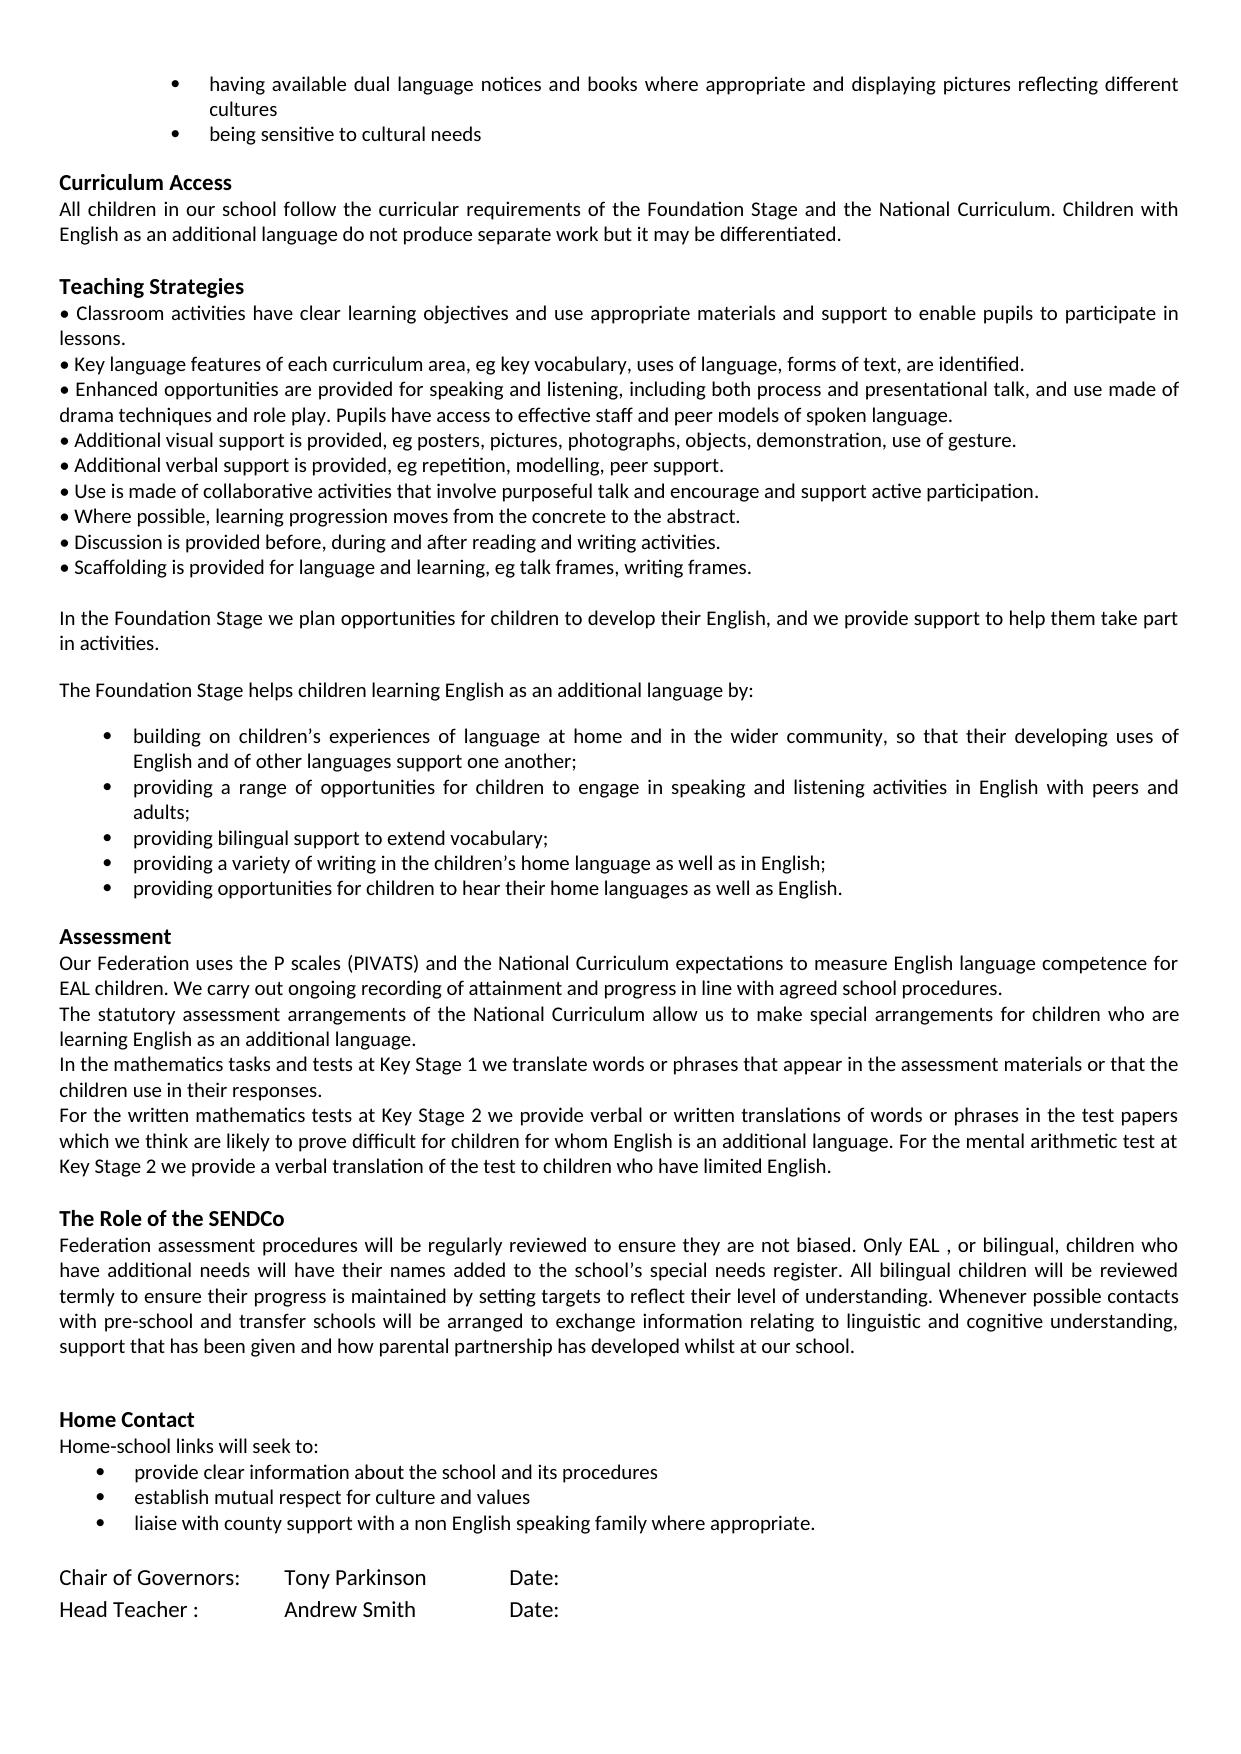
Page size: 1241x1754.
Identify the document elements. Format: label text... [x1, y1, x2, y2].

text • Use is made of collaborative activities that involve purposeful talk and encourage and support active participation. [59, 478, 1181, 503]
list building on children’s experiences of language at home and in the wider community, so that their developing uses of English and of other languages support one another; [103, 723, 1181, 774]
text • Scaffolding is provided for language and learning, eg talk frames, writing frames. [59, 554, 1181, 580]
text In the Foundation Stage we plan opportunities for children to develop their English, and we provide support to help them take part in activities. [59, 605, 1181, 656]
list establish mutual respect for culture and values [97, 1484, 1181, 1510]
text • Additional verbal support is provided, eg repetition, modelling, peer support. [59, 453, 1181, 478]
text Assessment [59, 922, 1181, 950]
text Federation assessment procedures will be regularly reviewed to ensure they are not biased. Only EAL , or bilingual, children who have additional needs will have their names added to the school’s special needs register. All bilingual children will be reviewed termly to ensure their progress is maintained by setting targets to reflect their level of understanding. Whenever possible contacts with pre-school and transfer schools will be arranged to exchange information relating to linguistic and cognitive understanding, support that has been given and how parental partnership has developed whilst at our school. [59, 1232, 1181, 1359]
text The Foundation Stage helps children learning English as an additional language by: [59, 677, 1181, 702]
text • Where possible, learning progression moves from the concrete to the abstract. [59, 503, 1181, 529]
text Head Teacher : Andrew Smith Date: [59, 1595, 1181, 1623]
text • Additional visual support is provided, eg posters, pictures, photographs, objects, demonstration, use of gesture. [59, 427, 1181, 453]
text In the mathematics tasks and tests at Key Stage 1 we translate words or phrases that appear in the assessment materials or that the children use in their responses. [59, 1052, 1181, 1102]
text • Key language features of each curriculum area, eg key vocabulary, uses of language, forms of text, are identified. [59, 351, 1181, 376]
text Chair of Governors: Tony Parkinson Date: [59, 1563, 1181, 1591]
text The statutory assessment arrangements of the National Curriculum allow us to make special arrangements for children who are learning English as an additional language. [59, 1001, 1181, 1052]
text The Role of the SENDCo [59, 1204, 1181, 1232]
text For the written mathematics tests at Key Stage 2 we provide verbal or written translations of words or phrases in the test papers which we think are likely to prove difficult for children for whom English is an additional language. For the mental arithmetic test at Key Stage 2 we provide a verbal translation of the test to children who have limited English. [59, 1102, 1181, 1179]
text • Classroom activities have clear learning objectives and use appropriate materials and support to enable pupils to participate in lessons. [59, 300, 1181, 351]
text Home Contact [59, 1405, 1181, 1433]
list provide clear information about the school and its procedures [97, 1459, 1181, 1484]
list liaise with county support with a non English speaking family where appropriate. [97, 1510, 1181, 1535]
list providing bilingual support to extend vocabulary; [103, 825, 1181, 850]
list providing a range of opportunities for children to engage in speaking and listening activities in English with peers and adults; [103, 774, 1181, 825]
list having available dual language notices and books where appropriate and displaying pictures reflecting different cultures [172, 71, 1181, 122]
list providing opportunities for children to hear their home languages as well as English. [103, 876, 1181, 901]
text Home-school links will seek to: [59, 1433, 1181, 1459]
text Teaching Strategies [59, 272, 1181, 300]
text All children in our school follow the curricular requirements of the Foundation Stage and the National Curriculum. Children with English as an additional language do not produce separate work but it may be differentiated. [59, 196, 1181, 247]
text • Discussion is provided before, during and after reading and writing activities. [59, 529, 1181, 554]
list being sensitive to cultural needs [172, 122, 1181, 147]
list providing a variety of writing in the children’s home language as well as in English; [103, 850, 1181, 876]
text • Enhanced opportunities are provided for speaking and listening, including both process and presentational talk, and use made of drama techniques and role play. Pupils have access to effective staff and peer models of spoken language. [59, 376, 1181, 427]
text Our Federation uses the P scales (PIVATS) and the National Curriculum expectations to measure English language competence for EAL children. We carry out ongoing recording of attainment and progress in line with agreed school procedures. [59, 950, 1181, 1001]
text Curriculum Access [59, 168, 1181, 196]
